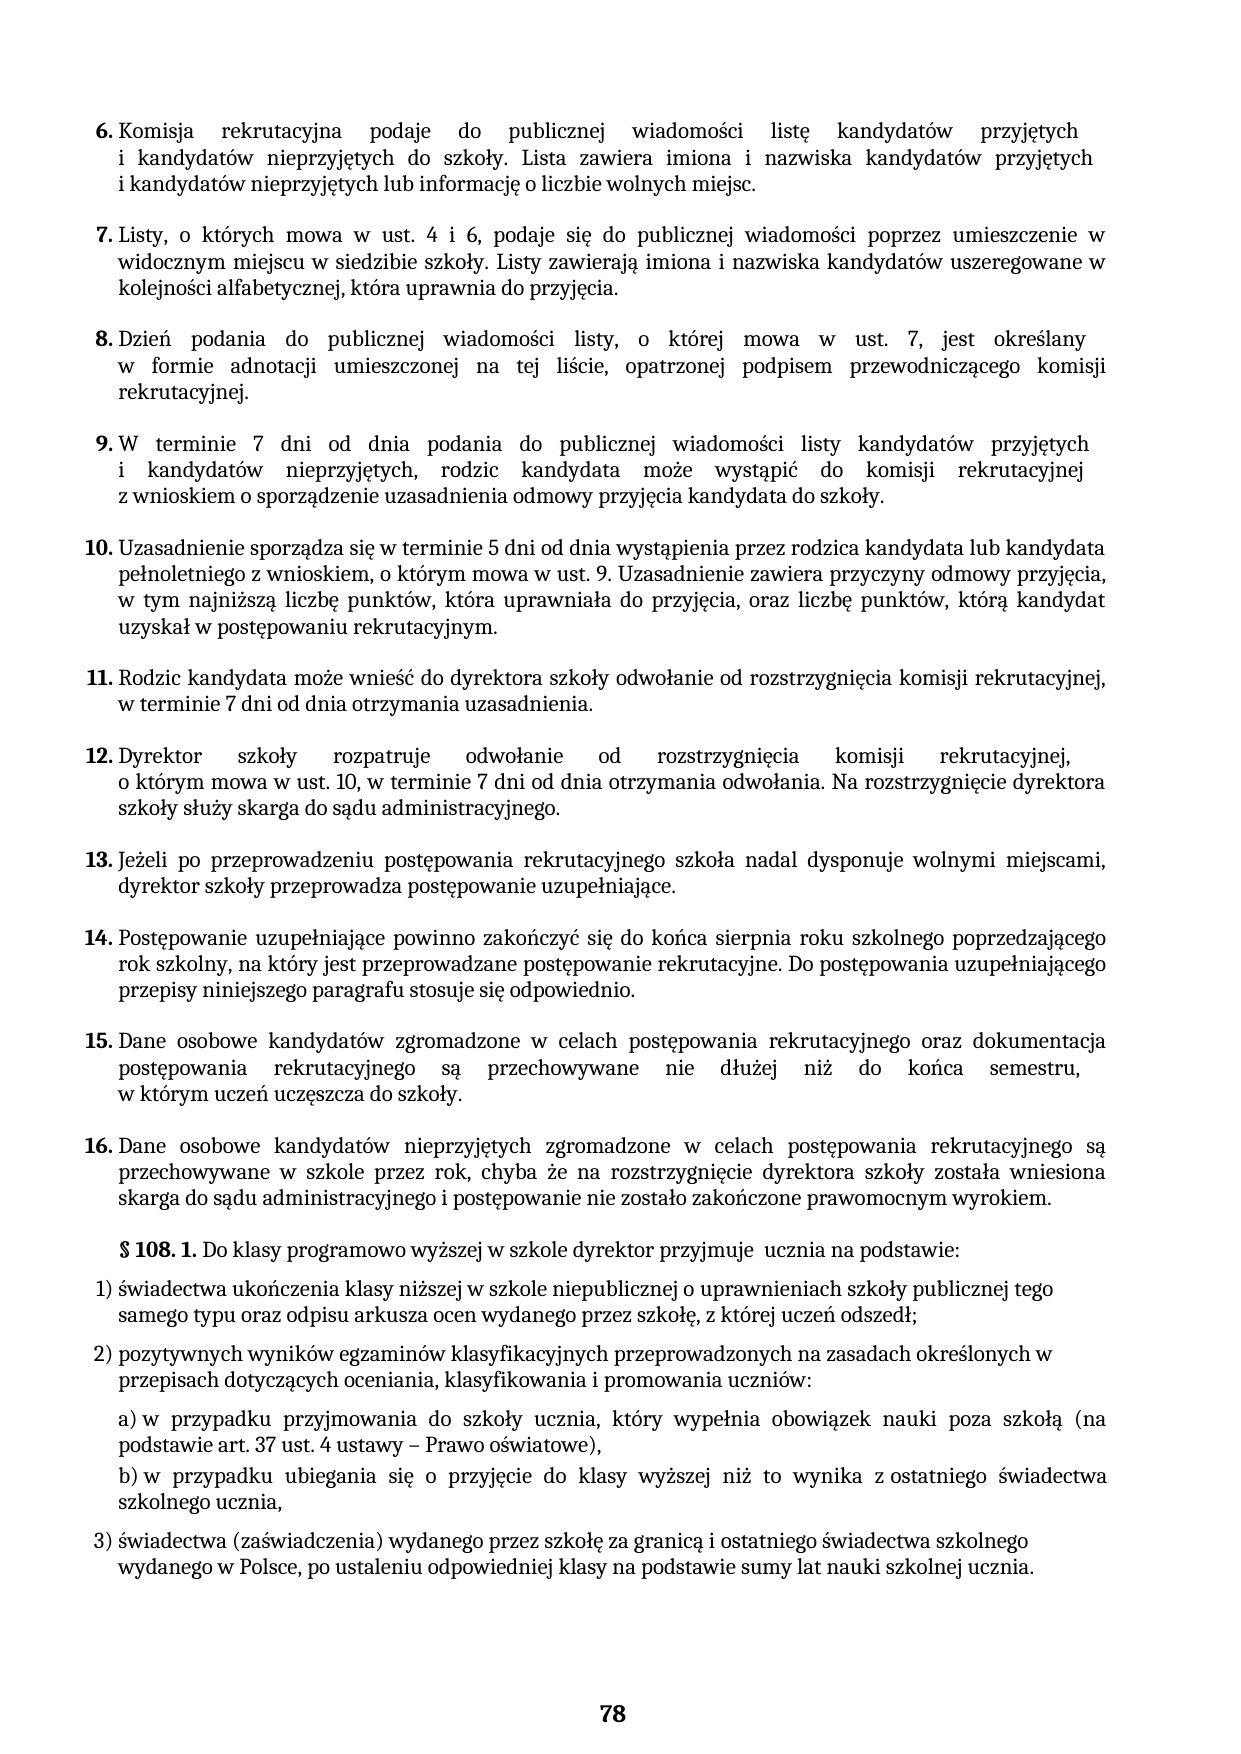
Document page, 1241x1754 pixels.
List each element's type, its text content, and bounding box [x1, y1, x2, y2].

text świadectwa (zaświadczenia) wydanego przez szkołę za granicą i ostatniego świadectwa szkolnego wydanego w Polsce, po ustaleniu odpowiedniej klasy na podstawie sumy lat nauki szkolnej ucznia. [118, 1528, 1107, 1581]
list w przypadku ubiegania się o przyjęcie do klasy wyższej niż to wynika z ostatniego świadectwa szkolnego ucznia, [118, 1463, 1107, 1515]
list Dane osobowe kandydatów zgromadzone w celach postępowania rekrutacyjnego oraz dokumentacja postępowania rekrutacyjnego są przechowywane nie dłużej niż do końca semestru, w którym uczeń uczęszcza do szkoły. [118, 1028, 1107, 1107]
list Postępowanie uzupełniające powinno zakończyć się do końca sierpnia roku szkolnego poprzedzającego rok szkolny, na który jest przeprowadzane postępowanie rekrutacyjne. Do postępowania uzupełniającego przepisy niniejszego paragrafu stosuje się odpowiednio. [118, 924, 1107, 1003]
list W terminie 7 dni od dnia podania do publicznej wiadomości listy kandydatów przyjętych i kandydatów nieprzyjętych, rodzic kandydata może wystąpić do komisji rekrutacyjnej z wnioskiem o sporządzenie uzasadnienia odmowy przyjęcia kandydata do szkoły. [118, 430, 1107, 509]
list Komisja rekrutacyjna podaje do publicznej wiadomości listę kandydatów przyjętych i kandydatów nieprzyjętych do szkoły. Lista zawiera imiona i nazwiska kandydatów przyjętych i kandydatów nieprzyjętych lub informację o liczbie wolnych miejsc. [118, 118, 1107, 197]
list Dane osobowe kandydatów nieprzyjętych zgromadzone w celach postępowania rekrutacyjnego są przechowywane w szkole przez rok, chyba że na rozstrzygnięcie dyrektora szkoły została wniesiona skarga do sądu administracyjnego i postępowanie nie zostało zakończone prawomocnym wyrokiem. [118, 1132, 1107, 1211]
list Dyrektor szkoły rozpatruje odwołanie od rozstrzygnięcia komisji rekrutacyjnej, o którym mowa w ust. 10, w terminie 7 dni od dnia otrzymania odwołania. Na rozstrzygnięcie dyrektora szkoły służy skarga do sądu administracyjnego. [118, 742, 1107, 822]
list Uzasadnienie sporządza się w terminie 5 dni od dnia wystąpienia przez rodzica kandydata lub kandydata pełnoletniego z wnioskiem, o którym mowa w ust. 9. Uzasadnienie zawiera przyczyny odmowy przyjęcia, w tym najniższą liczbę punktów, która uprawniała do przyjęcia, oraz liczbę punktów, którą kandydat uzyskał w postępowaniu rekrutacyjnym. [118, 534, 1107, 640]
list 1. Do klasy programowo wyższej w szkole dyrektor przyjmuje ucznia na podstawie: [118, 1236, 1107, 1263]
list Dzień podania do publicznej wiadomości listy, o której mowa w ust. 7, jest określany w formie adnotacji umieszczonej na tej liście, opatrzonej podpisem przewodniczącego komisji rekrutacyjnej. [118, 326, 1107, 405]
list Rodzic kandydata może wnieść do dyrektora szkoły odwołanie od rozstrzygnięcia komisji rekrutacyjnej, w terminie 7 dni od dnia otrzymania uzasadnienia. [118, 665, 1107, 717]
list w przypadku przyjmowania do szkoły ucznia, który wypełnia obowiązek nauki poza szkołą (na podstawie art. 37 ust. 4 ustawy – Prawo oświatowe), [118, 1406, 1107, 1458]
list Jeżeli po przeprowadzeniu postępowania rekrutacyjnego szkoła nadal dysponuje wolnymi miejscami, dyrektor szkoły przeprowadza postępowanie uzupełniające. [118, 847, 1107, 899]
text świadectwa ukończenia klasy niższej w szkole niepublicznej o uprawnieniach szkoły publicznej tego samego typu oraz odpisu arkusza ocen wydanego przez szkołę, z której uczeń odszedł; [118, 1275, 1107, 1328]
list Listy, o których mowa w ust. 4 i 6, podaje się do publicznej wiadomości poprzez umieszczenie w widocznym miejscu w siedzibie szkoły. Listy zawierają imiona i nazwiska kandydatów uszeregowane w kolejności alfabetycznej, która uprawnia do przyjęcia. [118, 222, 1107, 301]
text pozytywnych wyników egzaminów klasyfikacyjnych przeprowadzonych na zasadach określonych w przepisach dotyczących oceniania, klasyfikowania i promowania uczniów: [118, 1341, 1107, 1393]
